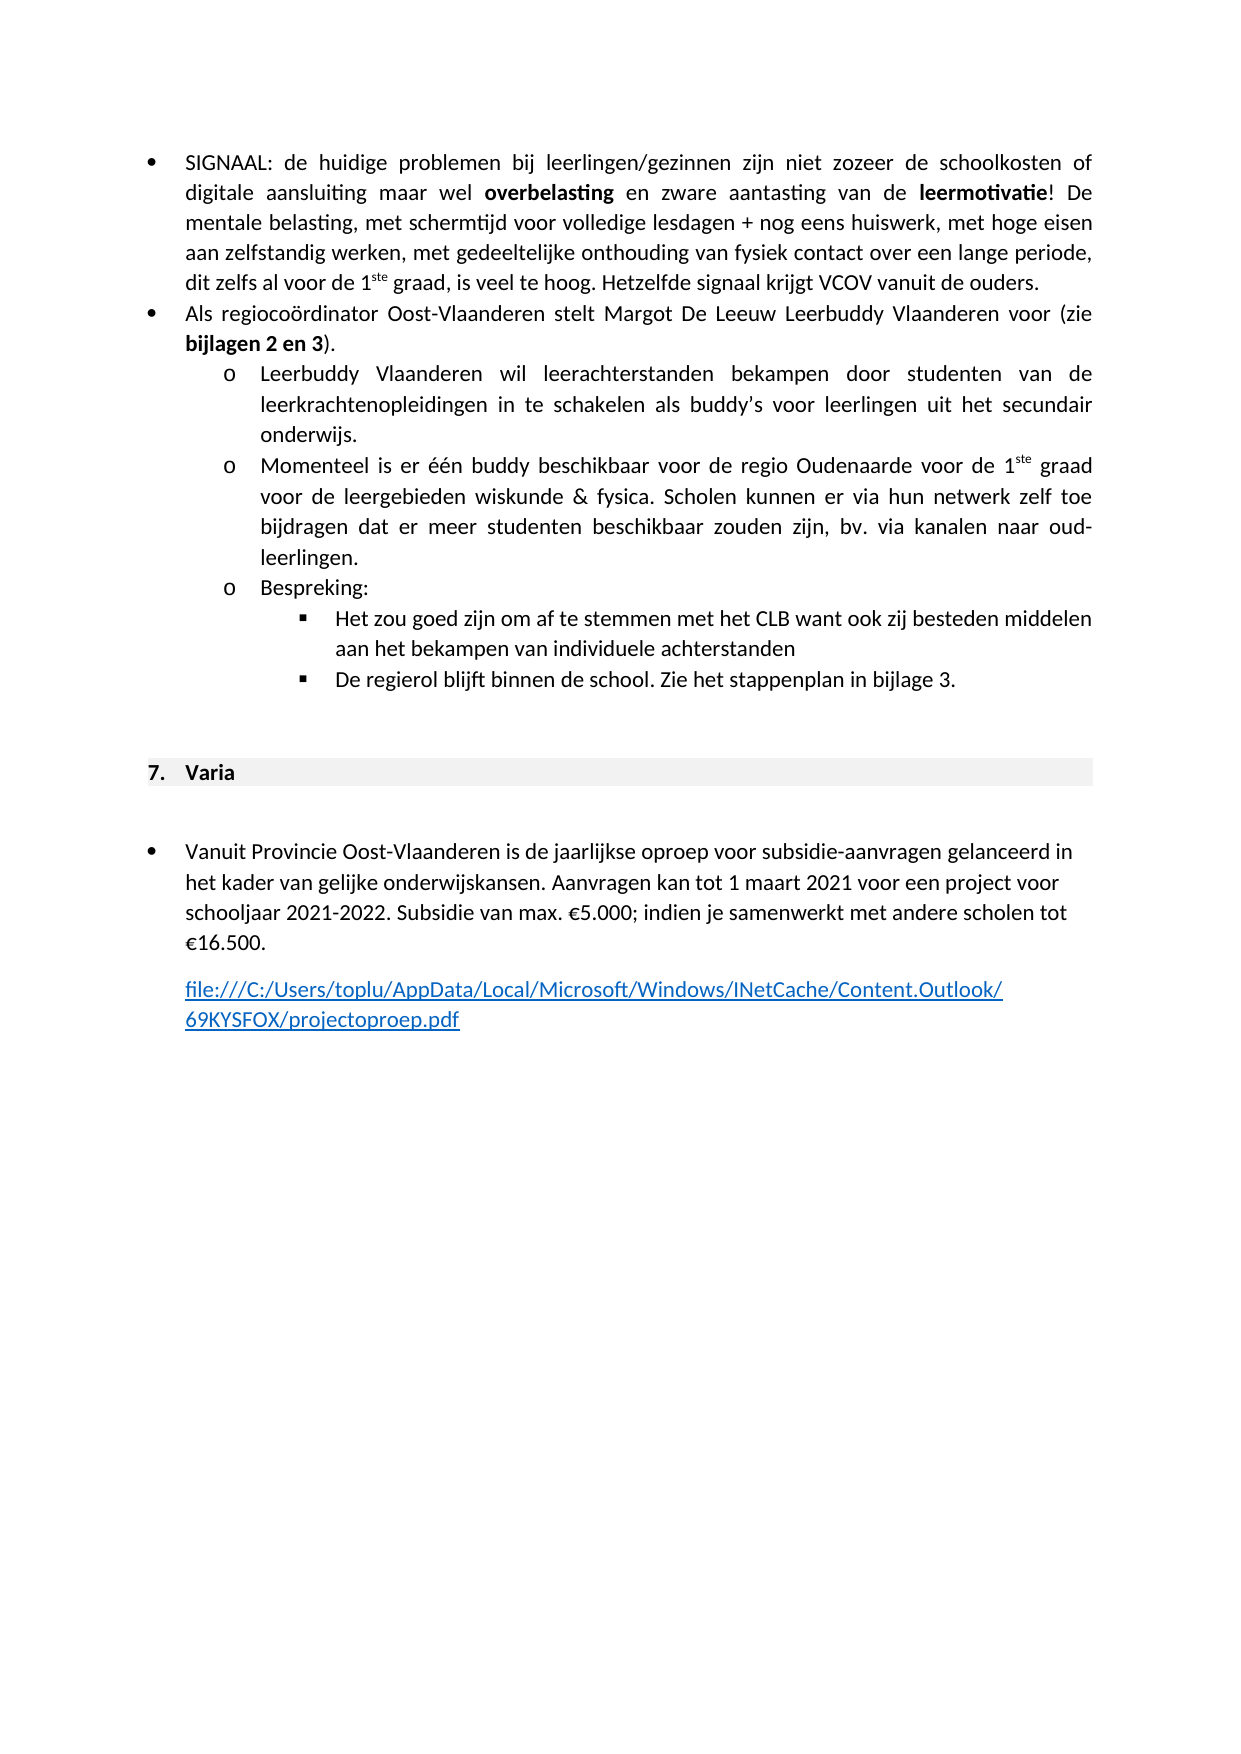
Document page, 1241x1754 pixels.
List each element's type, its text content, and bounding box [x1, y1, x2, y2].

list Momenteel is er één buddy beschikbaar voor de regio Oudenaarde voor de 1ste graad voor de leergebieden wiskunde & fysica. Scholen kunnen er via hun netwerk zelf toe bijdragen dat er meer studenten beschikbaar zouden zijn, bv. via kanalen naar oud-leerlingen. [223, 451, 1093, 571]
text file:///C:/Users/toplu/AppData/Local/Microsoft/Windows/INetCache/Content.Outlook/69KYSFOX/projectoproep.pdf [185, 975, 1093, 1033]
list De regierol blijft binnen de school. Zie het stappenplan in bijlage 3. [298, 665, 1093, 693]
list Als regiocoördinator Oost-Vlaanderen stelt Margot De Leeuw Leerbuddy Vlaanderen voor (zie bijlagen 2 en 3). [148, 299, 1093, 357]
list Vanuit Provincie Oost-Vlaanderen is de jaarlijkse oproep voor subsidie-aanvragen gelanceerd in het kader van gelijke onderwijskansen. Aanvragen kan tot 1 maart 2021 voor een project voor schooljaar 2021-2022. Subsidie van max. €5.000; indien je samenwerkt met andere scholen tot €16.500. [148, 837, 1093, 956]
list Varia [148, 758, 1093, 786]
list SIGNAAL: de huidige problemen bij leerlingen/gezinnen zijn niet zozeer de schoolkosten of digitale aansluiting maar wel overbelasting en zware aantasting van de leermotivatie! De mentale belasting, met schermtijd voor volledige lesdagen + nog eens huiswerk, met hoge eisen aan zelfstandig werken, met gedeeltelijke onthouding van fysiek contact over een lange periode, dit zelfs al voor de 1ste graad, is veel te hoog. Hetzelfde signaal krijgt VCOV vanuit de ouders. [148, 148, 1093, 296]
list Het zou goed zijn om af te stemmen met het CLB want ook zij besteden middelen aan het bekampen van individuele achterstanden [298, 604, 1093, 662]
list Bespreking: [223, 573, 1093, 602]
list Leerbuddy Vlaanderen wil leerachterstanden bekampen door studenten van de leerkrachtenopleidingen in te schakelen als buddy’s voor leerlingen uit het secundair onderwijs. [223, 359, 1093, 449]
